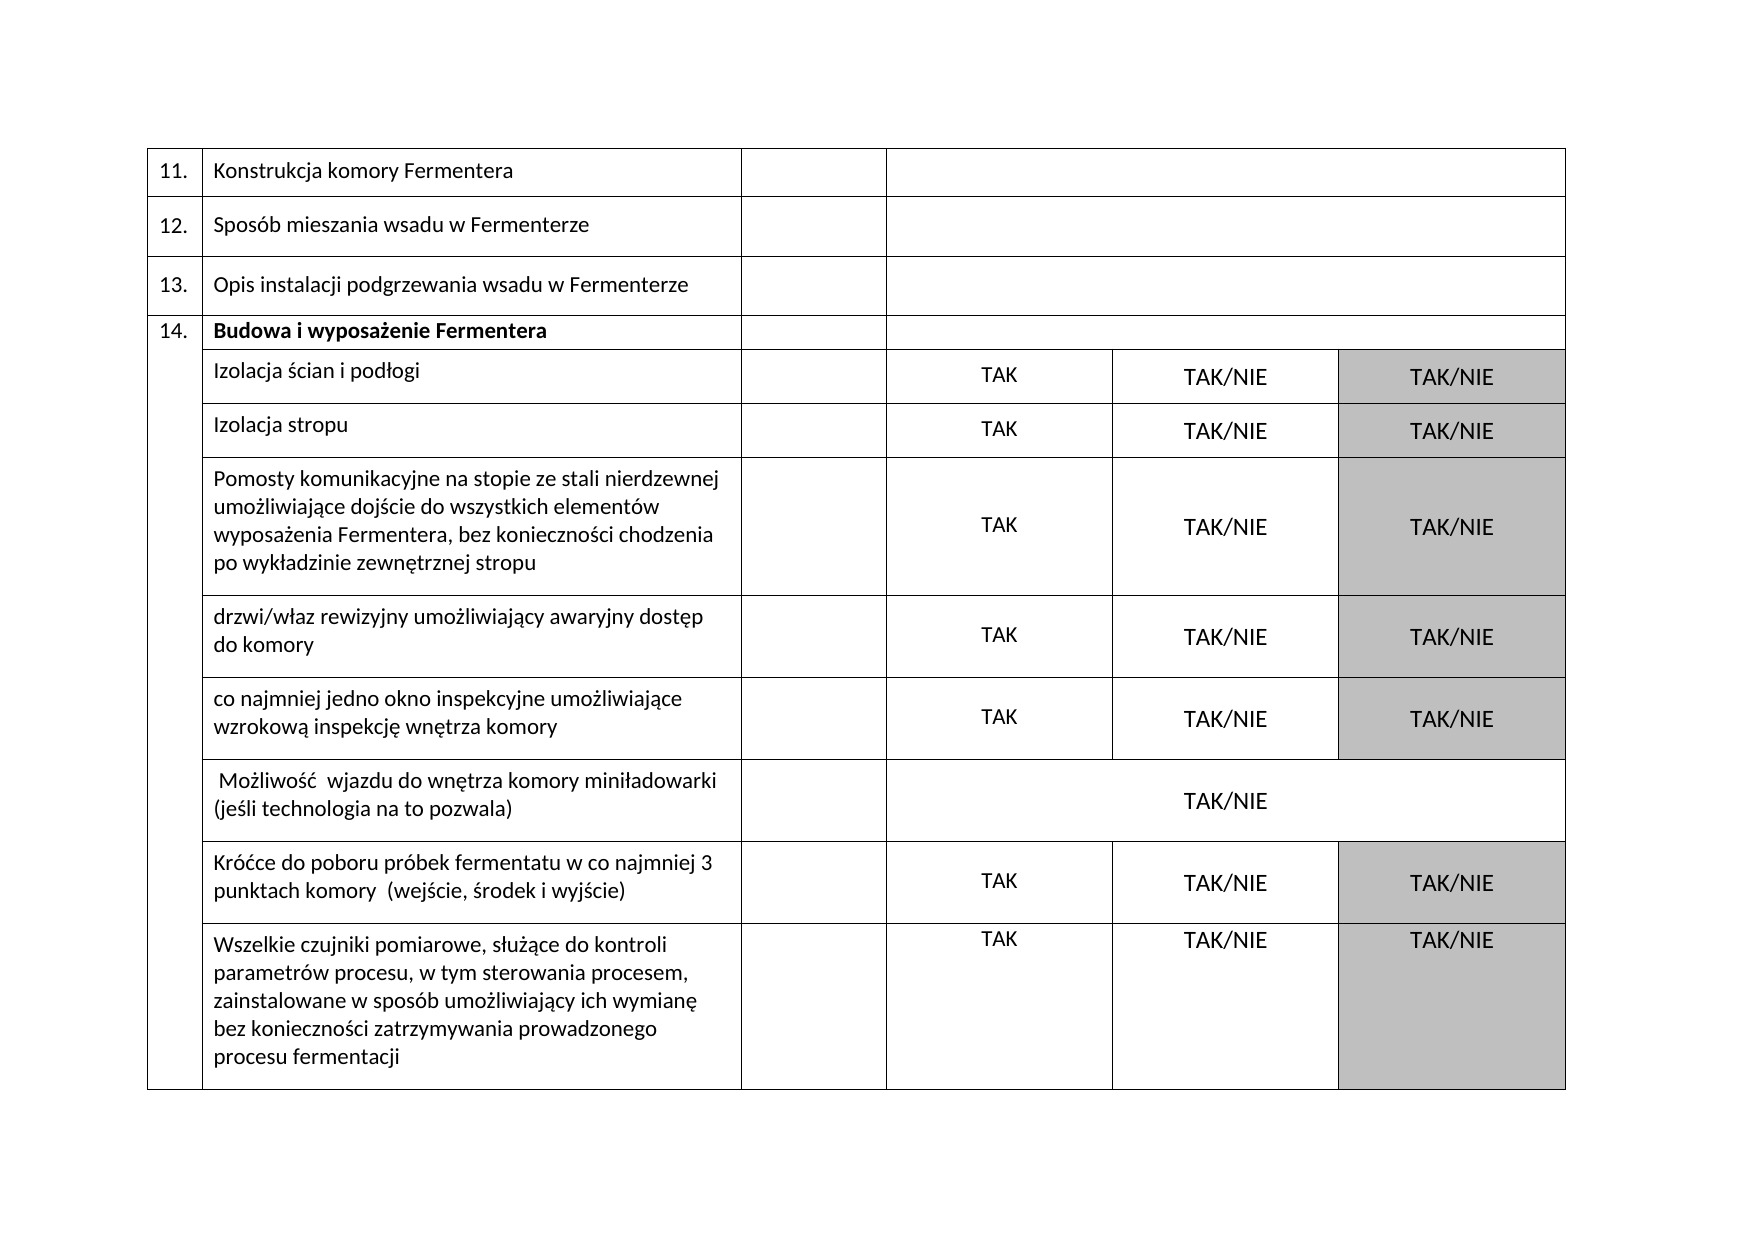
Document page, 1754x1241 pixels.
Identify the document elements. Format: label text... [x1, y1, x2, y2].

table_cell TAK/NIE [1339, 404, 1565, 457]
table_cell Opis instalacji podgrzewania wsadu w Fermenterze [203, 257, 741, 315]
table_cell Konstrukcja komory Fermentera [203, 149, 741, 196]
table_cell TAK/NIE [1113, 596, 1338, 677]
table_cell [742, 760, 886, 841]
table_cell TAK/NIE [887, 760, 1565, 841]
table_cell Możliwość wjazdu do wnętrza komory miniładowarki (jeśli technologia na to pozwala) [203, 760, 741, 841]
table_cell TAK/NIE [1339, 458, 1565, 595]
table_cell [887, 149, 1565, 196]
table_cell TAK/NIE [1113, 842, 1338, 923]
table_cell TAK [887, 350, 1112, 403]
table_cell [742, 197, 886, 256]
table_cell TAK/NIE [1113, 924, 1338, 1089]
table_cell TAK [887, 596, 1112, 677]
table_cell Pomosty komunikacyjne na stopie ze stali nierdzewnej umożliwiające dojście do wszystkich elementów wyposażenia Fermentera, bez konieczności chodzenia po wykładzinie zewnętrznej stropu [203, 458, 741, 595]
table_cell TAK [887, 842, 1112, 923]
table_cell drzwi/właz rewizyjny umożliwiający awaryjny dostęp do komory [203, 596, 741, 677]
table_cell [742, 316, 886, 348]
table_cell [742, 842, 886, 923]
table_cell [742, 350, 886, 403]
table_cell [742, 678, 886, 759]
table_cell TAK/NIE [1113, 458, 1338, 595]
table_cell TAK/NIE [1339, 350, 1565, 403]
table_cell TAK/NIE [1339, 842, 1565, 923]
table_cell TAK/NIE [1339, 924, 1565, 1089]
table_cell [887, 257, 1565, 315]
table_cell Króćce do poboru próbek fermentatu w co najmniej 3 punktach komory (wejście, środek i wyjście) [203, 842, 741, 923]
table_cell [742, 596, 886, 677]
table_cell TAK/NIE [1113, 404, 1338, 457]
table_cell TAK [887, 404, 1112, 457]
table_cell [887, 197, 1565, 256]
table_cell TAK/NIE [1113, 350, 1338, 403]
table_cell Budowa i wyposażenie Fermentera [203, 316, 741, 348]
table_cell Sposób mieszania wsadu w Fermenterze [203, 197, 741, 256]
table_cell TAK/NIE [1339, 678, 1565, 759]
table_cell [148, 257, 202, 315]
table_cell co najmniej jedno okno inspekcyjne umożliwiające wzrokową inspekcję wnętrza komory [203, 678, 741, 759]
table_cell Izolacja stropu [203, 404, 741, 457]
table_cell [148, 316, 202, 1089]
table_cell [742, 149, 886, 196]
table_cell TAK [887, 678, 1112, 759]
table_cell [148, 149, 202, 196]
table_cell TAK [887, 458, 1112, 595]
table_cell TAK [887, 924, 1112, 1089]
table_cell [742, 404, 886, 457]
table_cell [148, 197, 202, 256]
table_cell [742, 257, 886, 315]
table_cell Izolacja ścian i podłogi [203, 350, 741, 403]
table_cell [742, 924, 886, 1089]
table_cell [742, 458, 886, 595]
table_cell TAK/NIE [1339, 596, 1565, 677]
table_cell Wszelkie czujniki pomiarowe, służące do kontroli parametrów procesu, w tym sterowania procesem, zainstalowane w sposób umożliwiający ich wymianę bez konieczności zatrzymywania prowadzonego procesu fermentacji [203, 924, 741, 1089]
table_cell TAK/NIE [1113, 678, 1338, 759]
table_cell [887, 316, 1565, 348]
